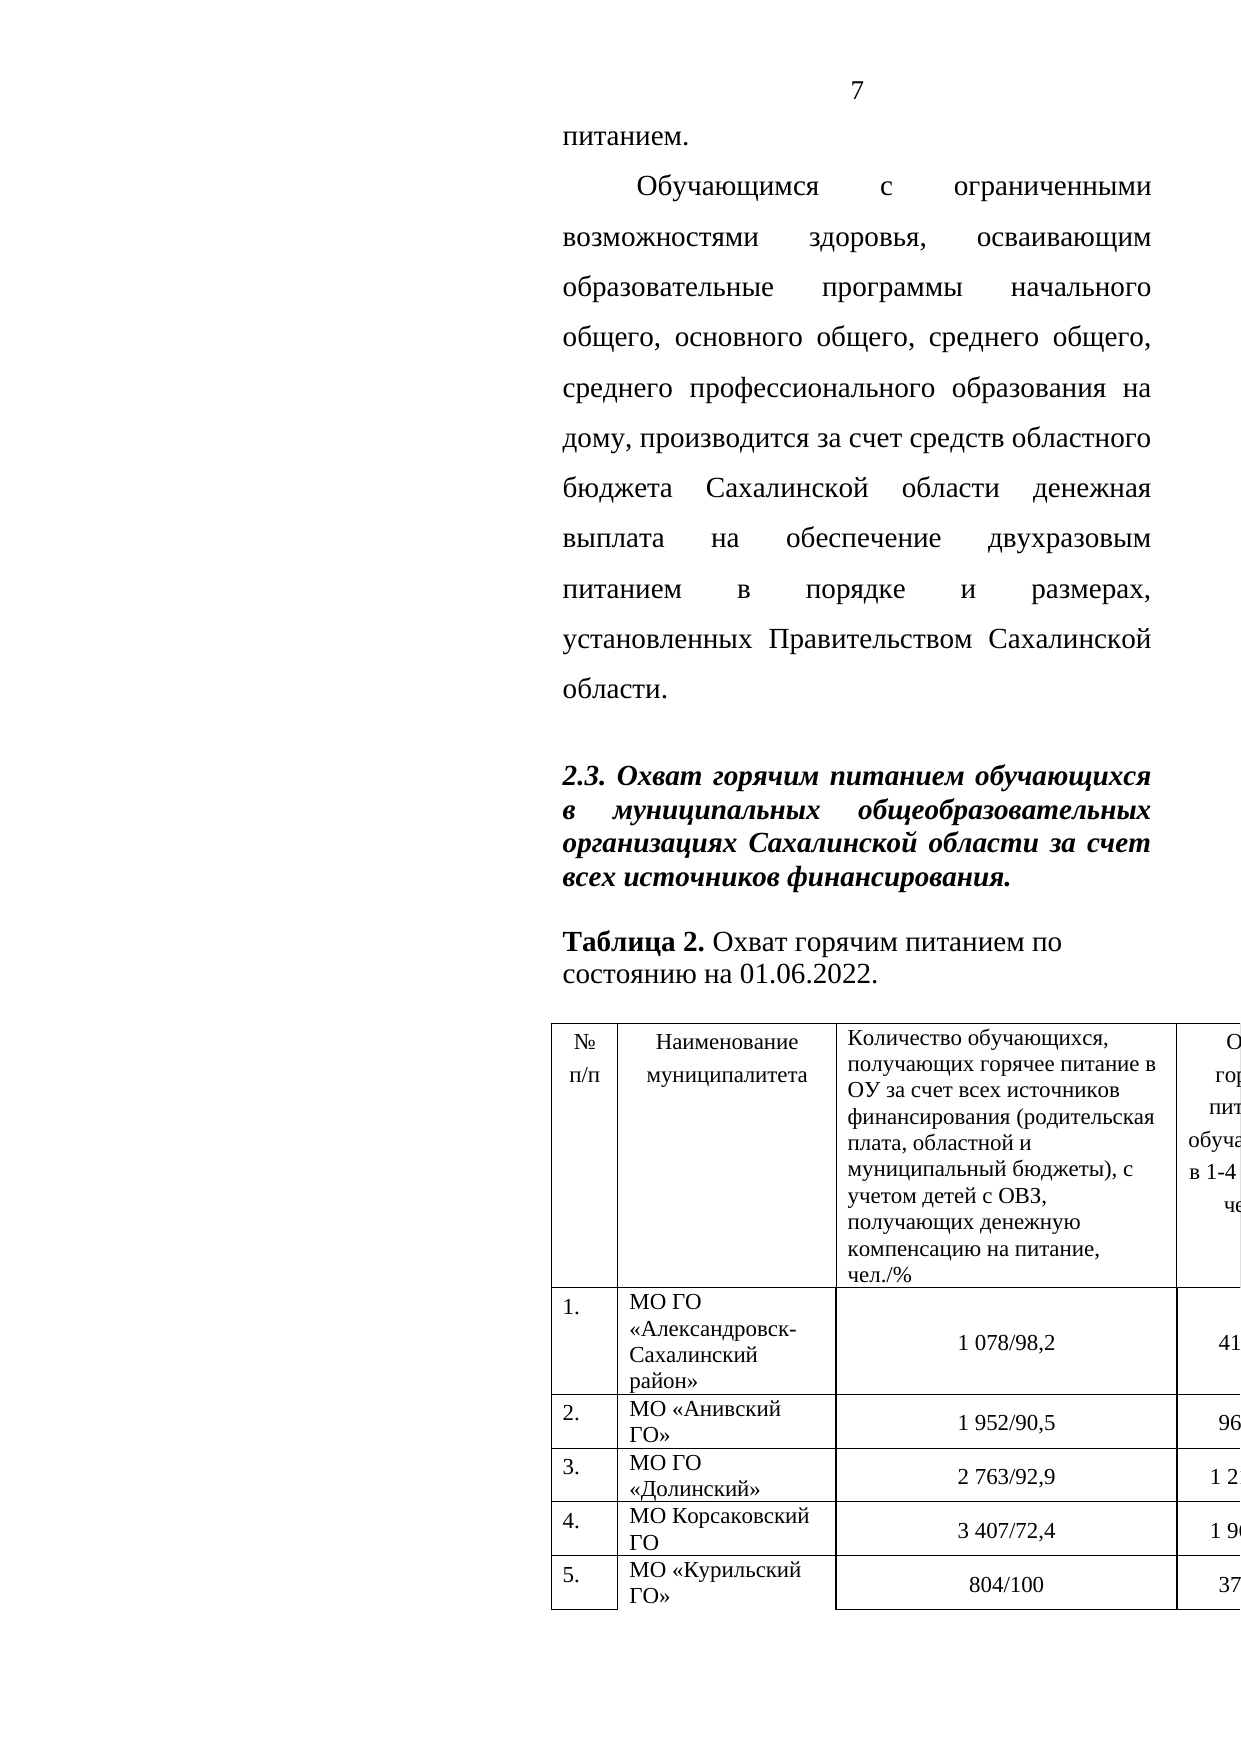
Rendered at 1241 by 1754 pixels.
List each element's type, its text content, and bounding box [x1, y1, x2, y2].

table_header Наименование муниципалитета [618, 1024, 836, 1287]
table_cell 1. [552, 1288, 617, 1394]
table_cell МО ГО «Александровск-Сахалинский район» [618, 1288, 835, 1394]
table_cell 804/100 [837, 1556, 1176, 1609]
text Обучающимся с ограниченными возможностями здоровья, осваивающим образовательные программы начального общего, основного общего, среднего общего, среднего профессионального образования на дому, производится за счет средств областного бюджета Сахалинской области денежная выплата на обеспечение двухразовым питанием в порядке и размерах, установленных Правительством Сахалинской области. [562, 168, 1152, 705]
table_cell МО ГО «Долинский» [618, 1449, 835, 1501]
table_cell 1 078/98,2 [837, 1288, 1176, 1394]
table_cell 375/100 [1178, 1556, 1240, 1609]
table_cell 1 968/100 [1178, 1502, 1240, 1555]
table_cell 3 407/72,4 [837, 1502, 1176, 1555]
table_cell 2. [552, 1395, 617, 1447]
table_cell 3. [552, 1449, 617, 1501]
table_cell 1 952/90,5 [837, 1395, 1176, 1447]
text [562, 118, 1152, 152]
table_header № п/п [552, 1024, 617, 1287]
table_cell 963/100 [1178, 1395, 1240, 1447]
table_cell МО Корсаковский ГО [618, 1502, 835, 1555]
text 2.3. Охват горячим питанием обучающихся в муниципальных общеобразовательных организациях Сахалинской области за счет всех источников финансирования. [562, 758, 1152, 893]
table_header Охват горячим питанием обучающихся в 1-4 классах, чел./% [1177, 1024, 1240, 1287]
table_cell МО «Курильский ГО» [618, 1556, 835, 1609]
table_cell МО «Анивский ГО» [618, 1395, 835, 1447]
table_cell 1 212/100 [1178, 1449, 1240, 1501]
text Таблица 2. Охват горячим питанием по состоянию на 01.06.2022. [562, 925, 1152, 990]
table_cell 2 763/92,9 [837, 1449, 1176, 1501]
table_cell 4. [552, 1502, 617, 1555]
table_cell 5. [552, 1556, 617, 1609]
table_header Количество обучающихся, получающих горячее питание в ОУ за счет всех источников финансирования (родительская плата, областной и муниципальный бюджеты), с учетом детей с ОВЗ, получающих денежную компенсацию на питание, чел./% [837, 1024, 1176, 1287]
table_cell 417/100 [1178, 1288, 1240, 1394]
